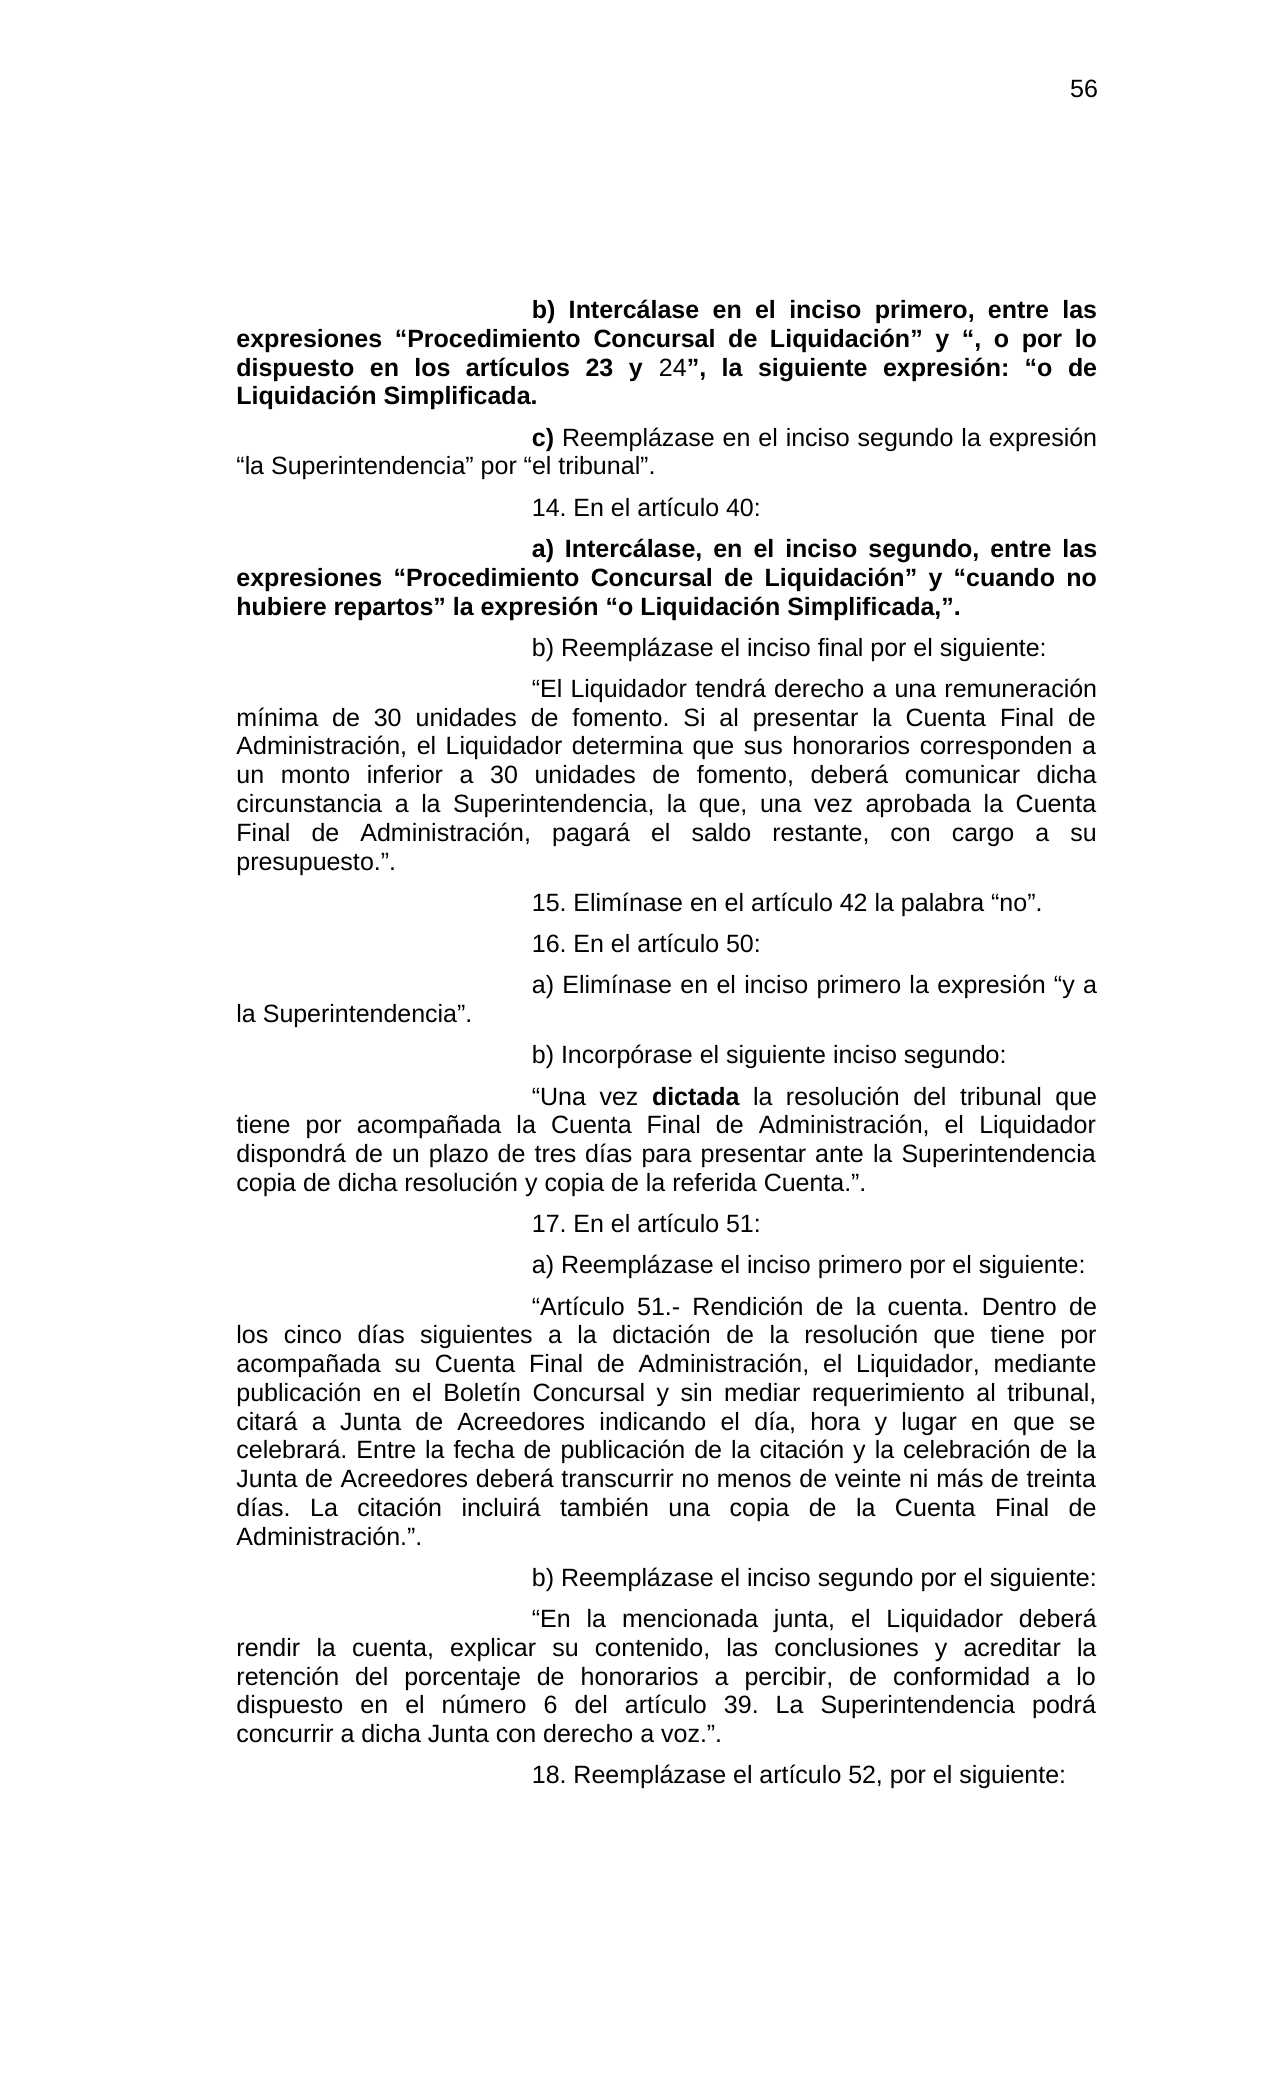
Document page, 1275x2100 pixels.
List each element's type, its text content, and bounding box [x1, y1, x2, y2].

text b) Intercálase en el inciso primero, entre las expresiones “Procedimiento Concursal de Liquidación” y “, o por lo dispuesto en los artículos 23 y 24”, la siguiente expresión: “o de Liquidación Simplificada. [236, 295, 1098, 410]
text 18. Reemplázase el artículo 52, por el siguiente: [236, 1760, 1098, 1789]
text a) Reemplázase el inciso primero por el siguiente: [236, 1250, 1098, 1279]
text a) Elimínase en el inciso primero la expresión “y a la Superintendencia”. [236, 970, 1098, 1028]
text b) Reemplázase el inciso final por el siguiente: [236, 633, 1098, 662]
text a) Intercálase, en el inciso segundo, entre las expresiones “Procedimiento Concursal de Liquidación” y “cuando no hubiere repartos” la expresión “o Liquidación Simplificada,”. [236, 534, 1098, 620]
text b) Reemplázase el inciso segundo por el siguiente: [236, 1563, 1098, 1592]
text b) Incorpórase el siguiente inciso segundo: [236, 1040, 1098, 1069]
text 17. En el artículo 51: [236, 1209, 1098, 1238]
text 16. En el artículo 50: [236, 929, 1098, 958]
text “Artículo 51.- Rendición de la cuenta. Dentro de los cinco días siguientes a la dictación de la resolución que tiene por acompañada su Cuenta Final de Administración, el Liquidador, mediante publicación en el Boletín Concursal y sin mediar requerimiento al tribunal, citará a Junta de Acreedores indicando el día, hora y lugar en que se celebrará. Entre la fecha de publicación de la citación y la celebración de la Junta de Acreedores deberá transcurrir no menos de veinte ni más de treinta días. La citación incluirá también una copia de la Cuenta Final de Administración.”. [236, 1292, 1098, 1550]
text “El Liquidador tendrá derecho a una remuneración mínima de 30 unidades de fomento. Si al presentar la Cuenta Final de Administración, el Liquidador determina que sus honorarios corresponden a un monto inferior a 30 unidades de fomento, deberá comunicar dicha circunstancia a la Superintendencia, la que, una vez aprobada la Cuenta Final de Administración, pagará el saldo restante, con cargo a su presupuesto.”. [236, 674, 1098, 875]
text 14. En el artículo 40: [236, 493, 1098, 522]
text “Una vez dictada la resolución del tribunal que tiene por acompañada la Cuenta Final de Administración, el Liquidador dispondrá de un plazo de tres días para presentar ante la Superintendencia copia de dicha resolución y copia de la referida Cuenta.”. [236, 1082, 1098, 1197]
text “En la mencionada junta, el Liquidador deberá rendir la cuenta, explicar su contenido, las conclusiones y acreditar la retención del porcentaje de honorarios a percibir, de conformidad a lo dispuesto en el número 6 del artículo 39. La Superintendencia podrá concurrir a dicha Junta con derecho a voz.”. [236, 1604, 1098, 1748]
text 15. Elimínase en el artículo 42 la palabra “no”. [236, 888, 1098, 917]
text c) Reemplázase en el inciso segundo la expresión “la Superintendencia” por “el tribunal”. [236, 423, 1098, 480]
